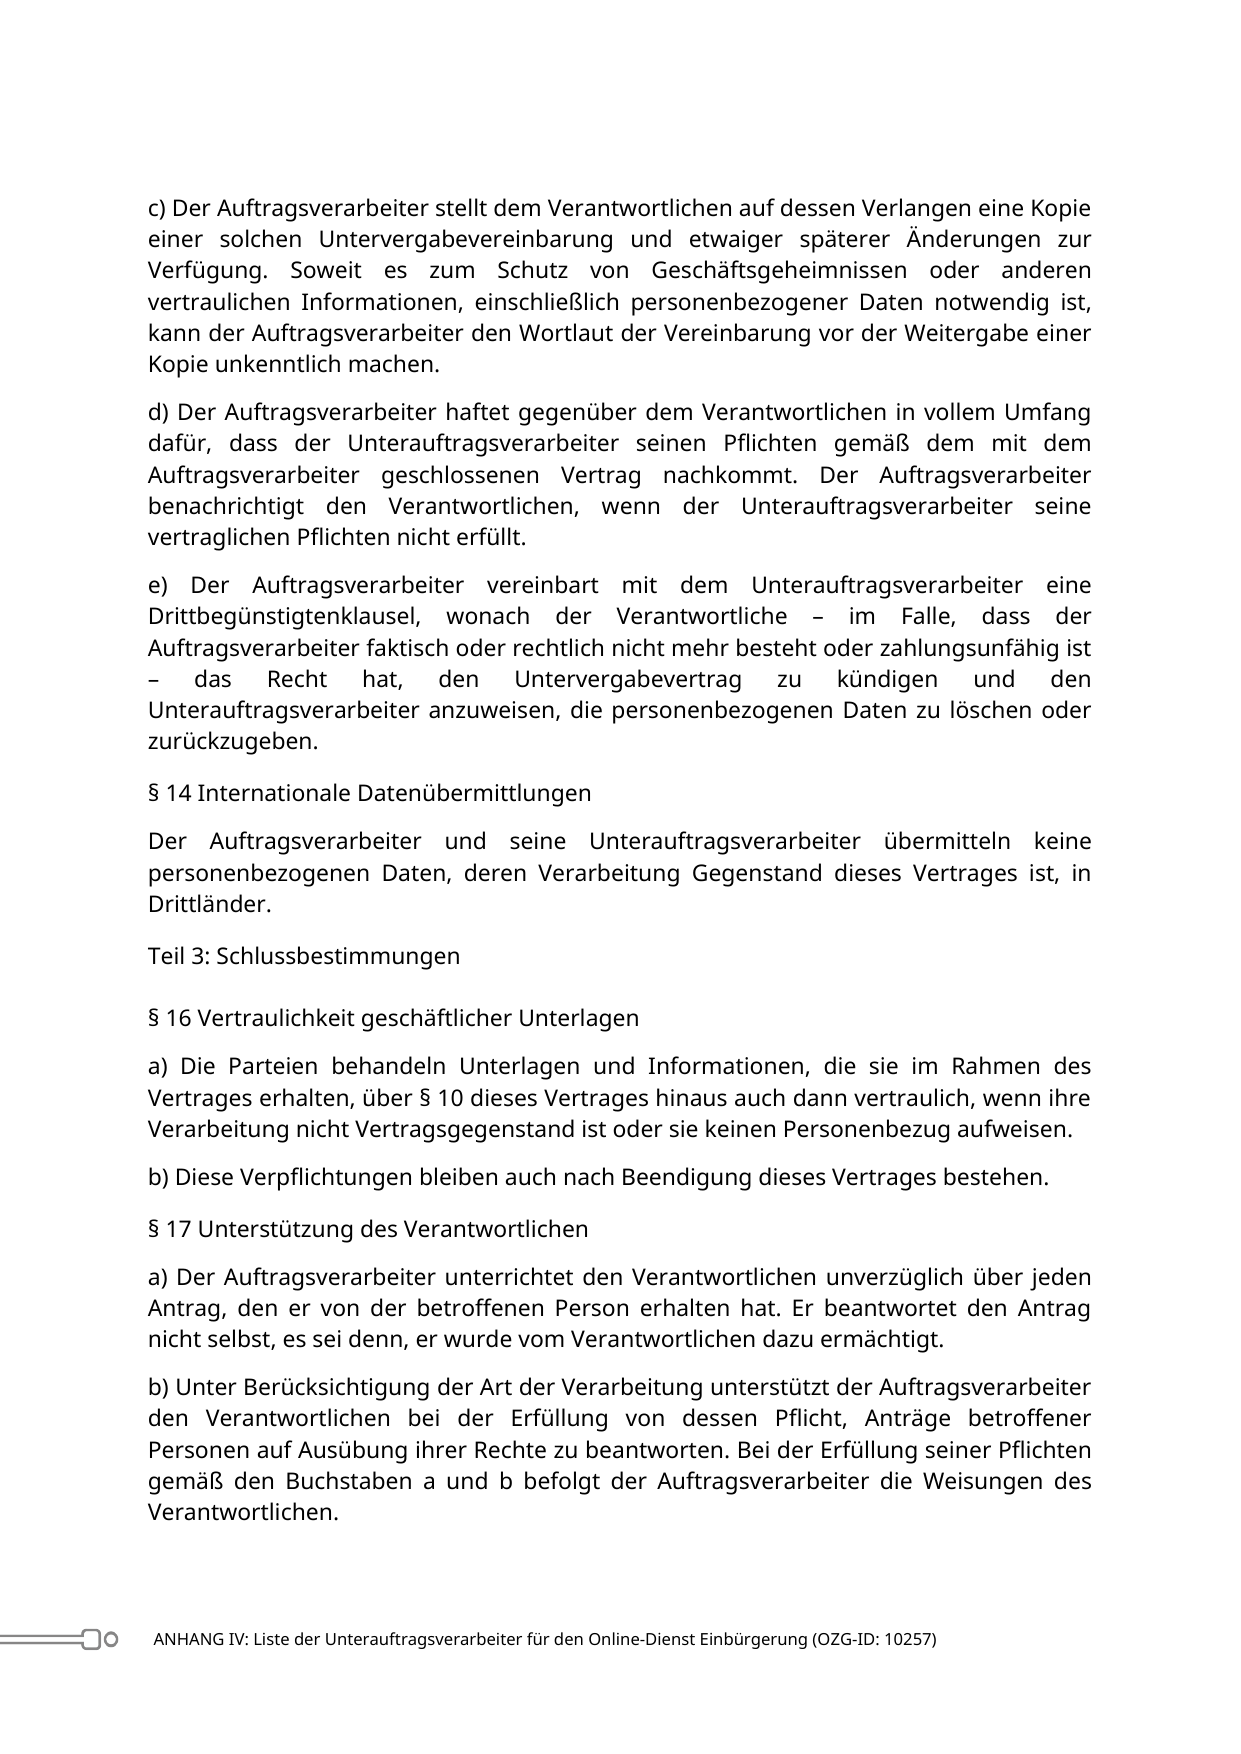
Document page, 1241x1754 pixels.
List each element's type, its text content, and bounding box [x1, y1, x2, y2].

text Der Auftragsverarbeiter und seine Unterauftragsverarbeiter übermitteln keine personenbezogenen Daten, deren Verarbeitung Gegenstand dieses Vertrages ist, in Drittländer. [148, 825, 1092, 919]
text c) Der Auftragsverarbeiter stellt dem Verantwortlichen auf dessen Verlangen eine Kopie einer solchen Untervergabevereinbarung und etwaiger späterer Änderungen zur Verfügung. Soweit es zum Schutz von Geschäftsgeheimnissen oder anderen vertraulichen Informationen, einschließlich personenbezogener Daten notwendig ist, kann der Auftragsverarbeiter den Wortlaut der Vereinbarung vor der Weitergabe einer Kopie unkenntlich machen. [148, 192, 1092, 379]
text d) Der Auftragsverarbeiter haftet gegenüber dem Verantwortlichen in vollem Umfang dafür, dass der Unterauftragsverarbeiter seinen Pflichten gemäß dem mit dem Auftragsverarbeiter geschlossenen Vertrag nachkommt. Der Auftragsverarbeiter benachrichtigt den Verantwortlichen, wenn der Unterauftragsverarbeiter seine vertraglichen Pflichten nicht erfüllt. [148, 396, 1092, 552]
text § 16 Vertraulichkeit geschäftlicher Unterlagen [148, 1002, 1092, 1034]
text a) Die Parteien behandeln Unterlagen und Informationen, die sie im Rahmen des Vertrages erhalten, über § 10 dieses Vertrages hinaus auch dann vertraulich, wenn ihre Verarbeitung nicht Vertragsgegenstand ist oder sie keinen Personenbezug aufweisen. [148, 1050, 1092, 1144]
text b) Diese Verpflichtungen bleiben auch nach Beendigung dieses Vertrages bestehen. [148, 1161, 1092, 1192]
text e) Der Auftragsverarbeiter vereinbart mit dem Unterauftragsverarbeiter eine Drittbegünstigtenklausel, wonach der Verantwortliche – im Falle, dass der Auftragsverarbeiter faktisch oder rechtlich nicht mehr besteht oder zahlungsunfähig ist – das Recht hat, den Untervergabevertrag zu kündigen und den Unterauftragsverarbeiter anzuweisen, die personenbezogenen Daten zu löschen oder zurückzugeben. [148, 569, 1092, 757]
text Teil 3: Schlussbestimmungen [148, 940, 1092, 1002]
text § 17 Unterstützung des Verantwortlichen [148, 1213, 1092, 1244]
text b) Unter Berücksichtigung der Art der Verarbeitung unterstützt der Auftragsverarbeiter den Verantwortlichen bei der Erfüllung von dessen Pflicht, Anträge betroffener Personen auf Ausübung ihrer Rechte zu beantworten. Bei der Erfüllung seiner Pflichten gemäß den Buchstaben a und b befolgt der Auftragsverarbeiter die Weisungen des Verantwortlichen. [148, 1371, 1092, 1527]
text § 14 Internationale Datenübermittlungen [148, 777, 1092, 809]
picture [0, 1627, 120, 1652]
text a) Der Auftragsverarbeiter unterrichtet den Verantwortlichen unverzüglich über jeden Antrag, den er von der betroffenen Person erhalten hat. Er beantwortet den Antrag nicht selbst, es sei denn, er wurde vom Verantwortlichen dazu ermächtigt. [148, 1261, 1092, 1354]
